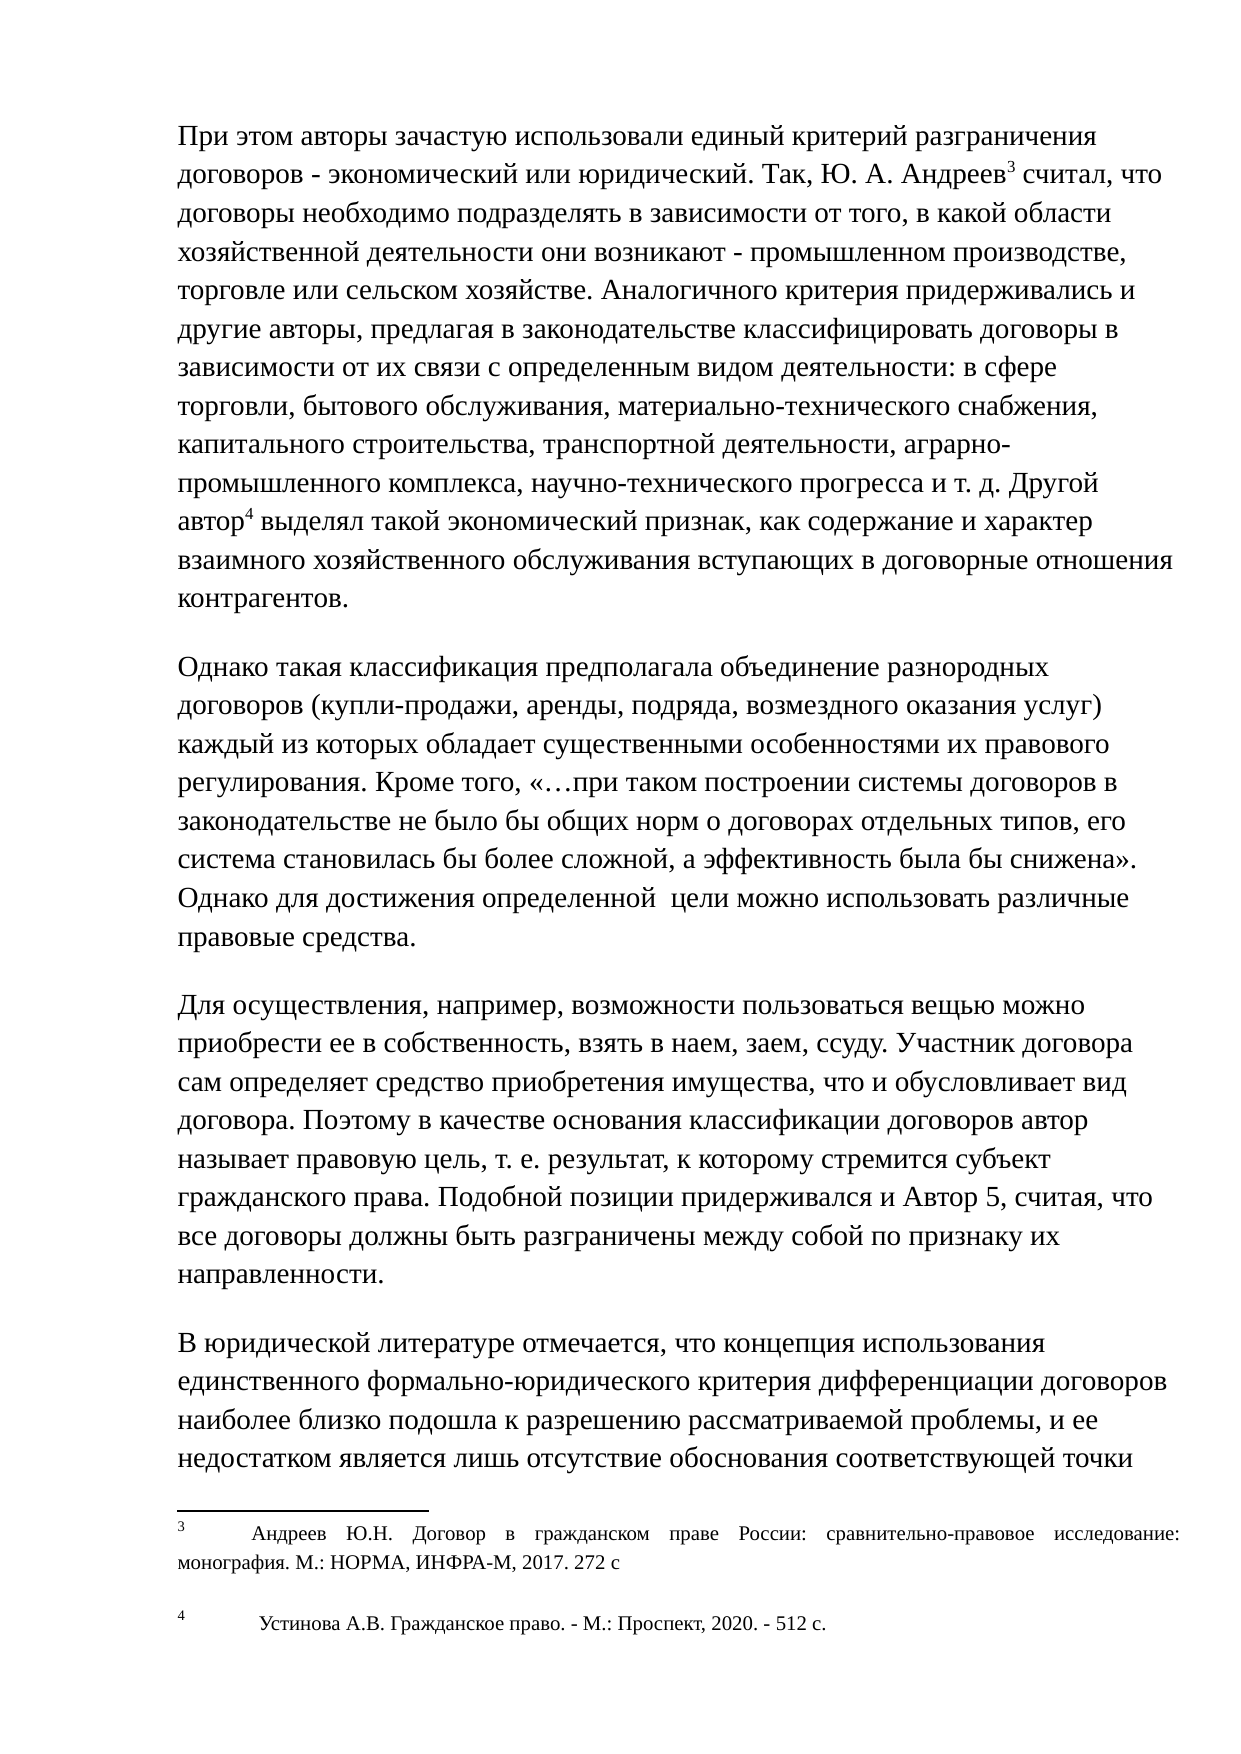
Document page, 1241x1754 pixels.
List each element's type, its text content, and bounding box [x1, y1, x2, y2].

text Для осуществления, например, возможности пользоваться вещью можно приобрести ее в собственность, взять в наем, заем, ссуду. Участник договора сам определяет средство приобретения имущества, что и обусловливает вид договора. Поэтому в качестве основания классификации договоров автор называет правовую цель, т. е. результат, к которому стремится субъект гражданского права. Подобной позиции придерживался и Автор 5, считая, что все договоры должны быть разграничены между собой по признаку их направленности. [177, 987, 1181, 1290]
text При этом авторы зачастую использовали единый критерий разграничения договоров - экономический или юридический. Так, Ю. А. Андреев считал, что договоры необходимо подразделять в зависимости от того, в какой области хозяйственной деятельности они возникают - промышленном производстве, торговле или сельском хозяйстве. Аналогичного критерия придерживались и другие авторы, предлагая в законодательстве классифицировать договоры в зависимости от их связи с определенным видом деятельности: в сфере торговли, бытового обслуживания, материально-технического снабжения, капитального строительства, транспортной деятельности, аграрно-промышленного комплекса, научно-технического прогресса и т. д. Другой автор выделял такой экономический признак, как содержание и характер взаимного хозяйственного обслуживания вступающих в договорные отношения контрагентов. [177, 118, 1181, 614]
text Однако такая классификация предполагала объединение разнородных договоров (купли-продажи, аренды, подряда, возмездного оказания услуг) каждый из которых обладает существенными особенностями их правового регулирования. Кроме того, «…при таком построении системы договоров в законодательстве не было бы общих норм о договорах отдельных типов, его система становилась бы более сложной, а эффективность была бы снижена». Однако для достижения определенной цели можно использовать различные правовые средства. [177, 649, 1181, 952]
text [177, 1325, 1181, 1474]
